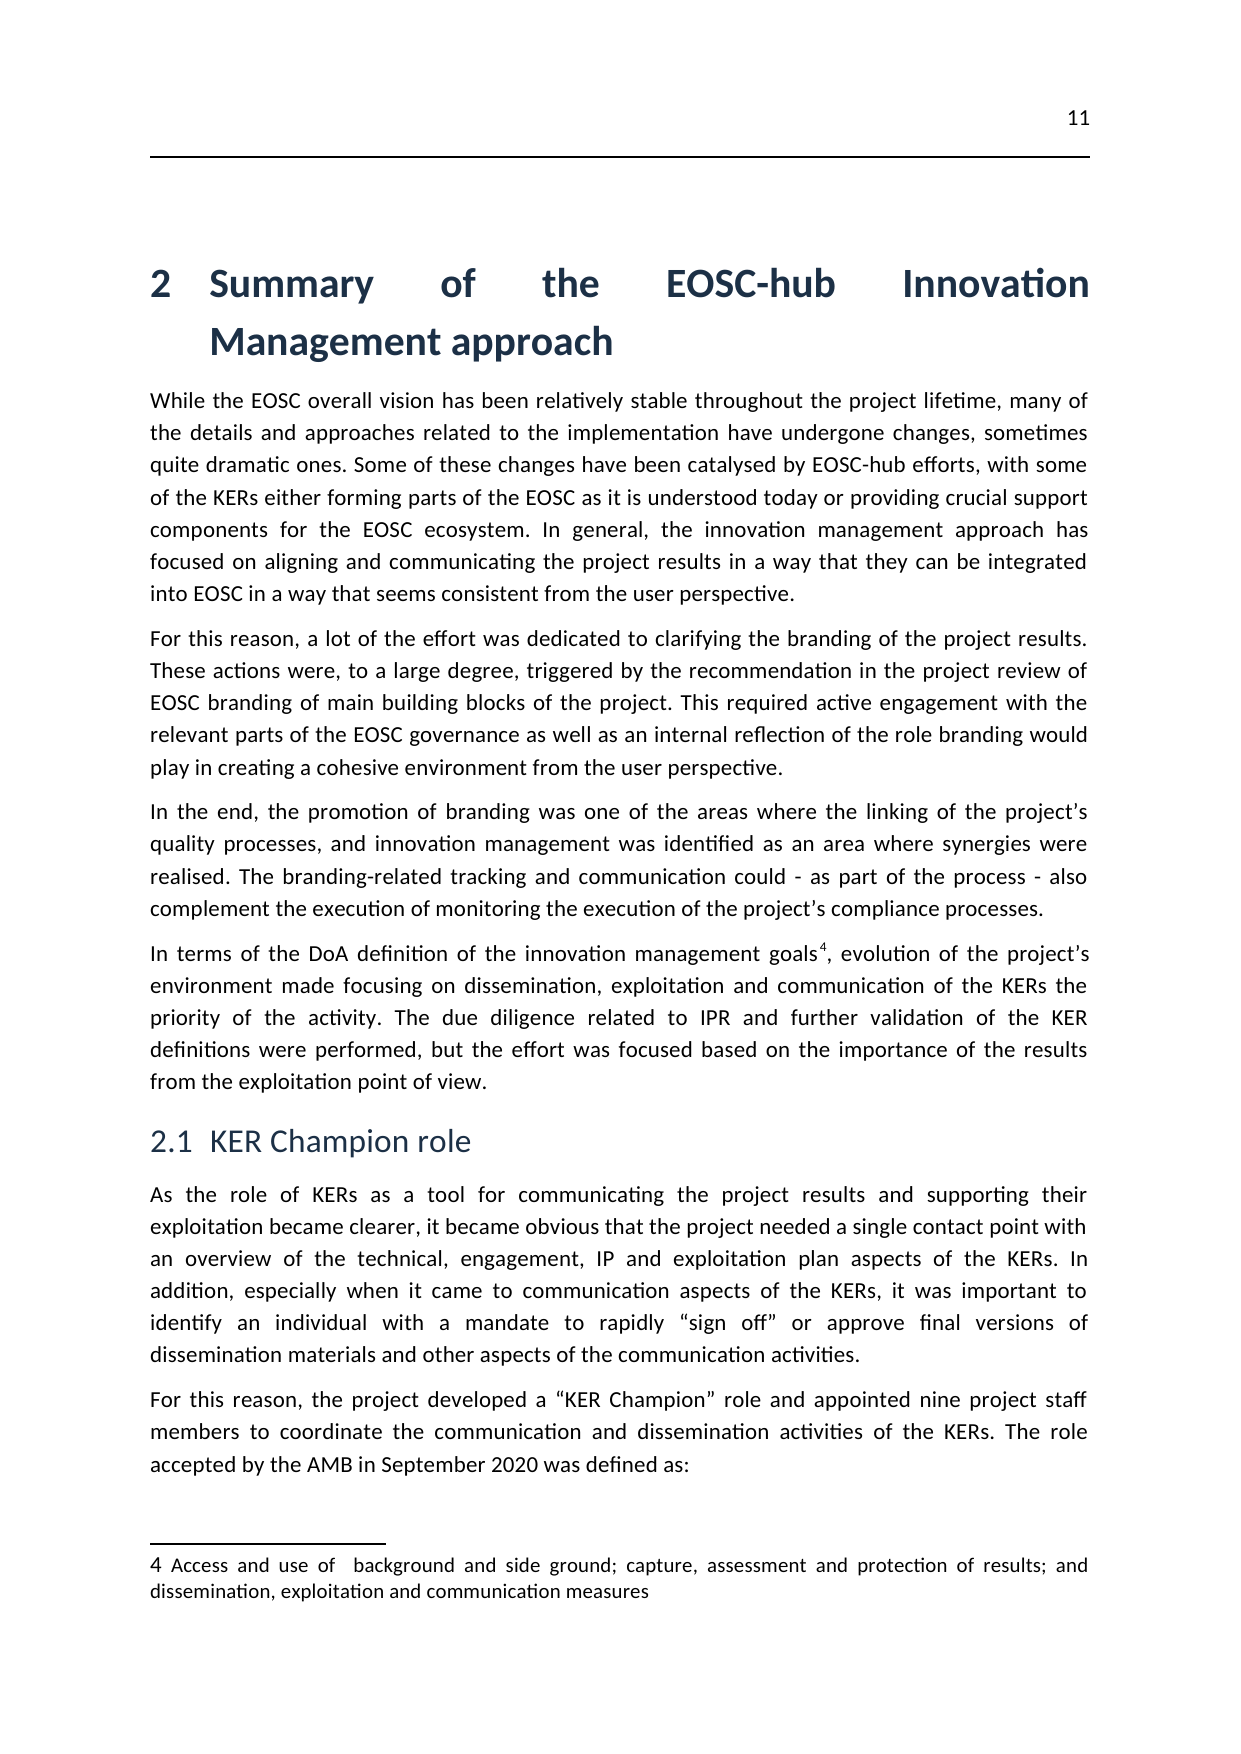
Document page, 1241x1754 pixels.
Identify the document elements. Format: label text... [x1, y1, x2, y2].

subtitle ​KER Champion role [150, 1120, 1090, 1161]
text In the end, the promotion of branding was one of the areas where the linking of the project’s quality processes, and innovation management was identified as an area where synergies were realised. The branding-related tracking and communication could - as part of the process - also complement the execution of monitoring the execution of the project’s compliance processes. [150, 797, 1090, 922]
text While the EOSC overall vision has been relatively stable throughout the project lifetime, many of the details and approaches related to the implementation have undergone changes, sometimes quite dramatic ones. Some of these changes have been catalysed by EOSC-hub efforts, with some of the KERs either forming parts of the EOSC as it is understood today or providing crucial support components for the EOSC ecosystem. In general, the innovation management approach has focused on aligning and communicating the project results in a way that they can be integrated into EOSC in a way that seems consistent from the user perspective. [150, 386, 1090, 607]
text In terms of the DoA definition of the innovation management goals, evolution of the project’s environment made focusing on dissemination, exploitation and communication of the KERs the priority of the activity. The due diligence related to IPR and further validation of the KER definitions were performed, but the effort was focused based on the importance of the results from the exploitation point of view. [150, 939, 1090, 1095]
text For this reason, a lot of the effort was dedicated to clarifying the branding of the project results. These actions were, to a large degree, triggered by the recommendation in the project review of EOSC branding of main building blocks of the project. This required active engagement with the relevant parts of the EOSC governance as well as an internal reflection of the role branding would play in creating a cohesive environment from the user perspective. [150, 624, 1090, 781]
text As the role of KERs as a tool for communicating the project results and supporting their exploitation became clearer, it became obvious that the project needed a single contact point with an overview of the technical, engagement, IP and exploitation plan aspects of the KERs. In addition, especially when it came to communication aspects of the KERs, it was important to identify an individual with a mandate to rapidly “sign off” or approve final versions of dissemination materials and other aspects of the communication activities. [150, 1180, 1090, 1369]
text For this reason, the project developed a “KER Champion” role and appointed nine project staff members to coordinate the communication and dissemination activities of the KERs. The role accepted by the AMB in September 2020 was defined as: [150, 1385, 1090, 1478]
subtitle Summary of the EOSC-hub Innovation Management approach [150, 257, 1090, 366]
